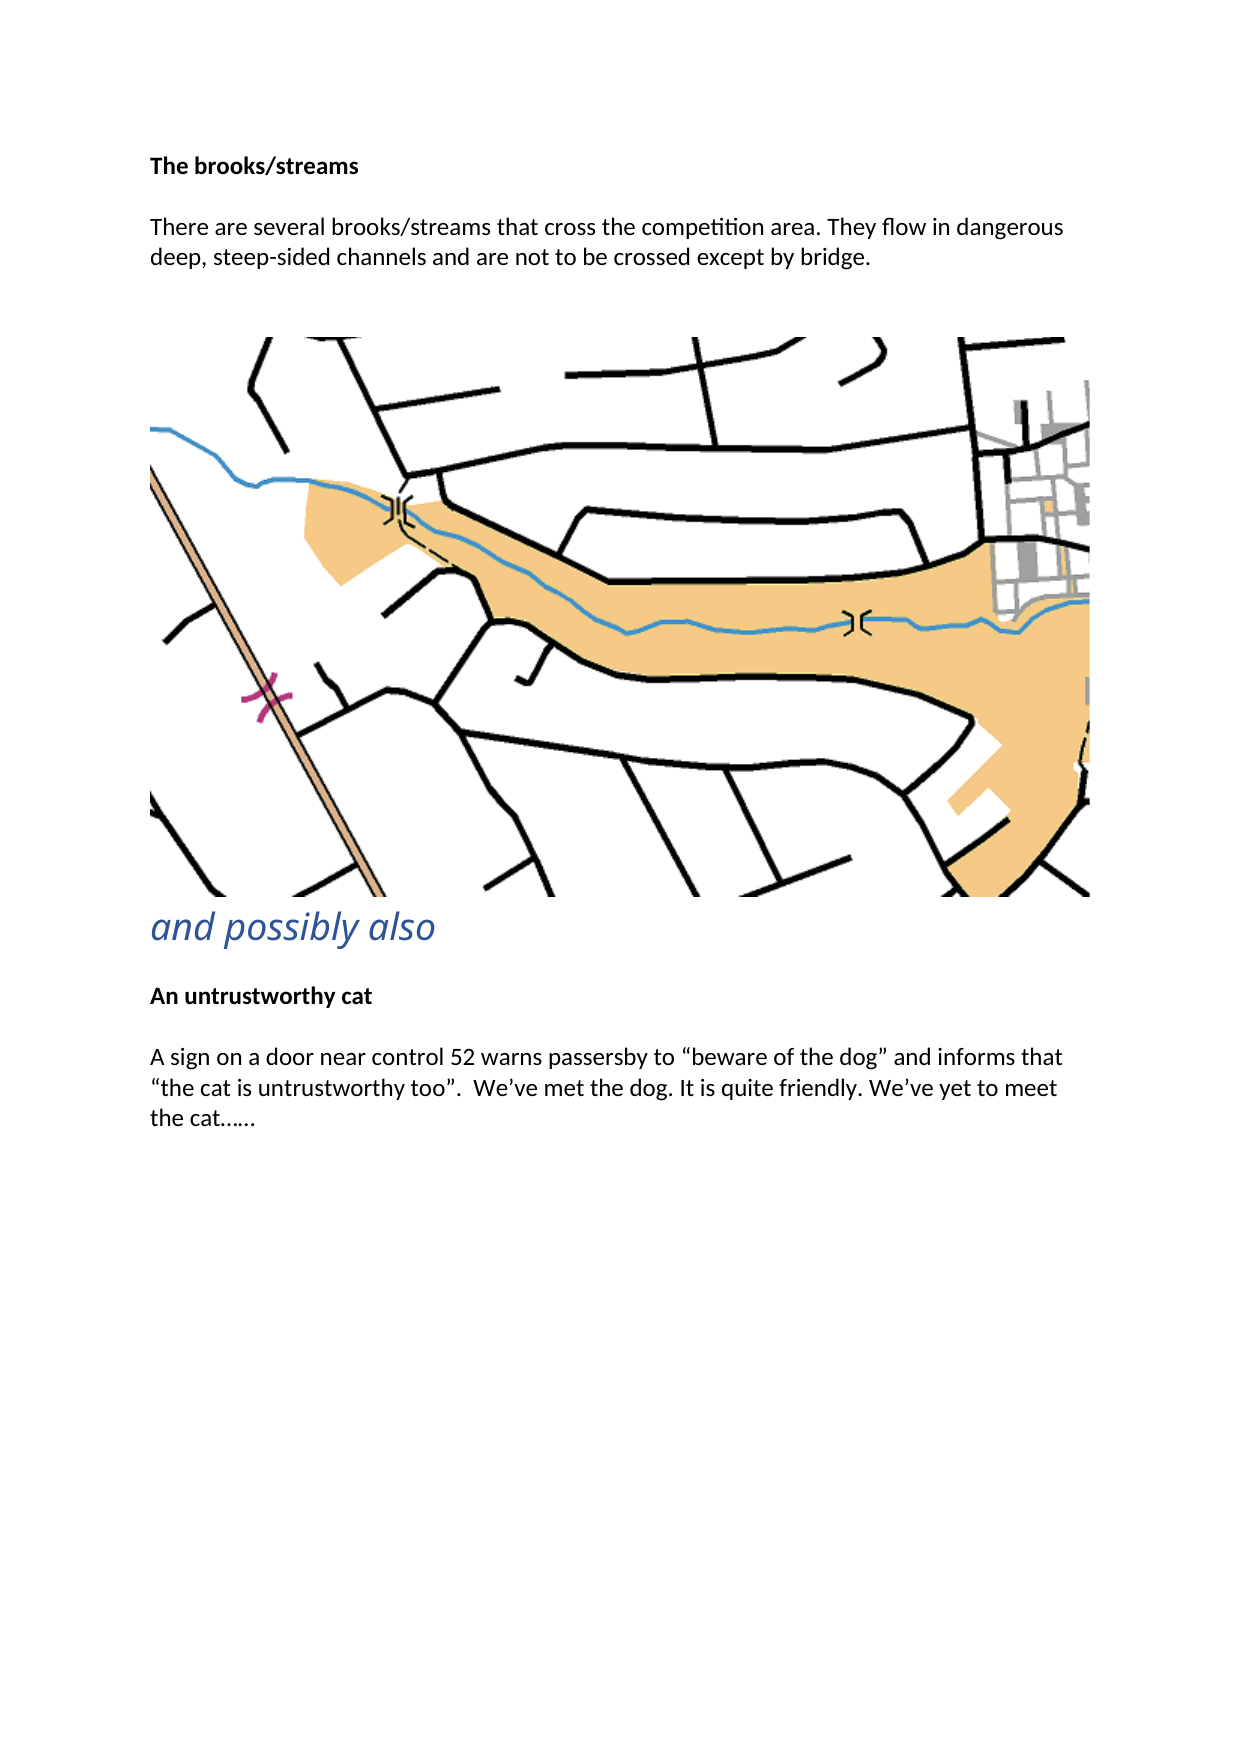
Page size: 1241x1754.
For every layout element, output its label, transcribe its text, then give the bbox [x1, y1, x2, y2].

text A sign on a door near control 52 warns passersby to “beware of the dog” and informs that “the cat is untrustworthy too”. We’ve met the dog. It is quite friendly. We’ve yet to meet the cat…… [150, 1041, 1090, 1133]
picture [150, 337, 1090, 897]
subtitle and possibly also [150, 897, 1090, 951]
text There are several brooks/streams that cross the competition area. They flow in dangerous deep, steep-sided channels and are not to be crossed except by bridge. [150, 211, 1090, 272]
text An untrustworthy cat [150, 980, 1090, 1011]
text The brooks/streams [150, 150, 1090, 181]
